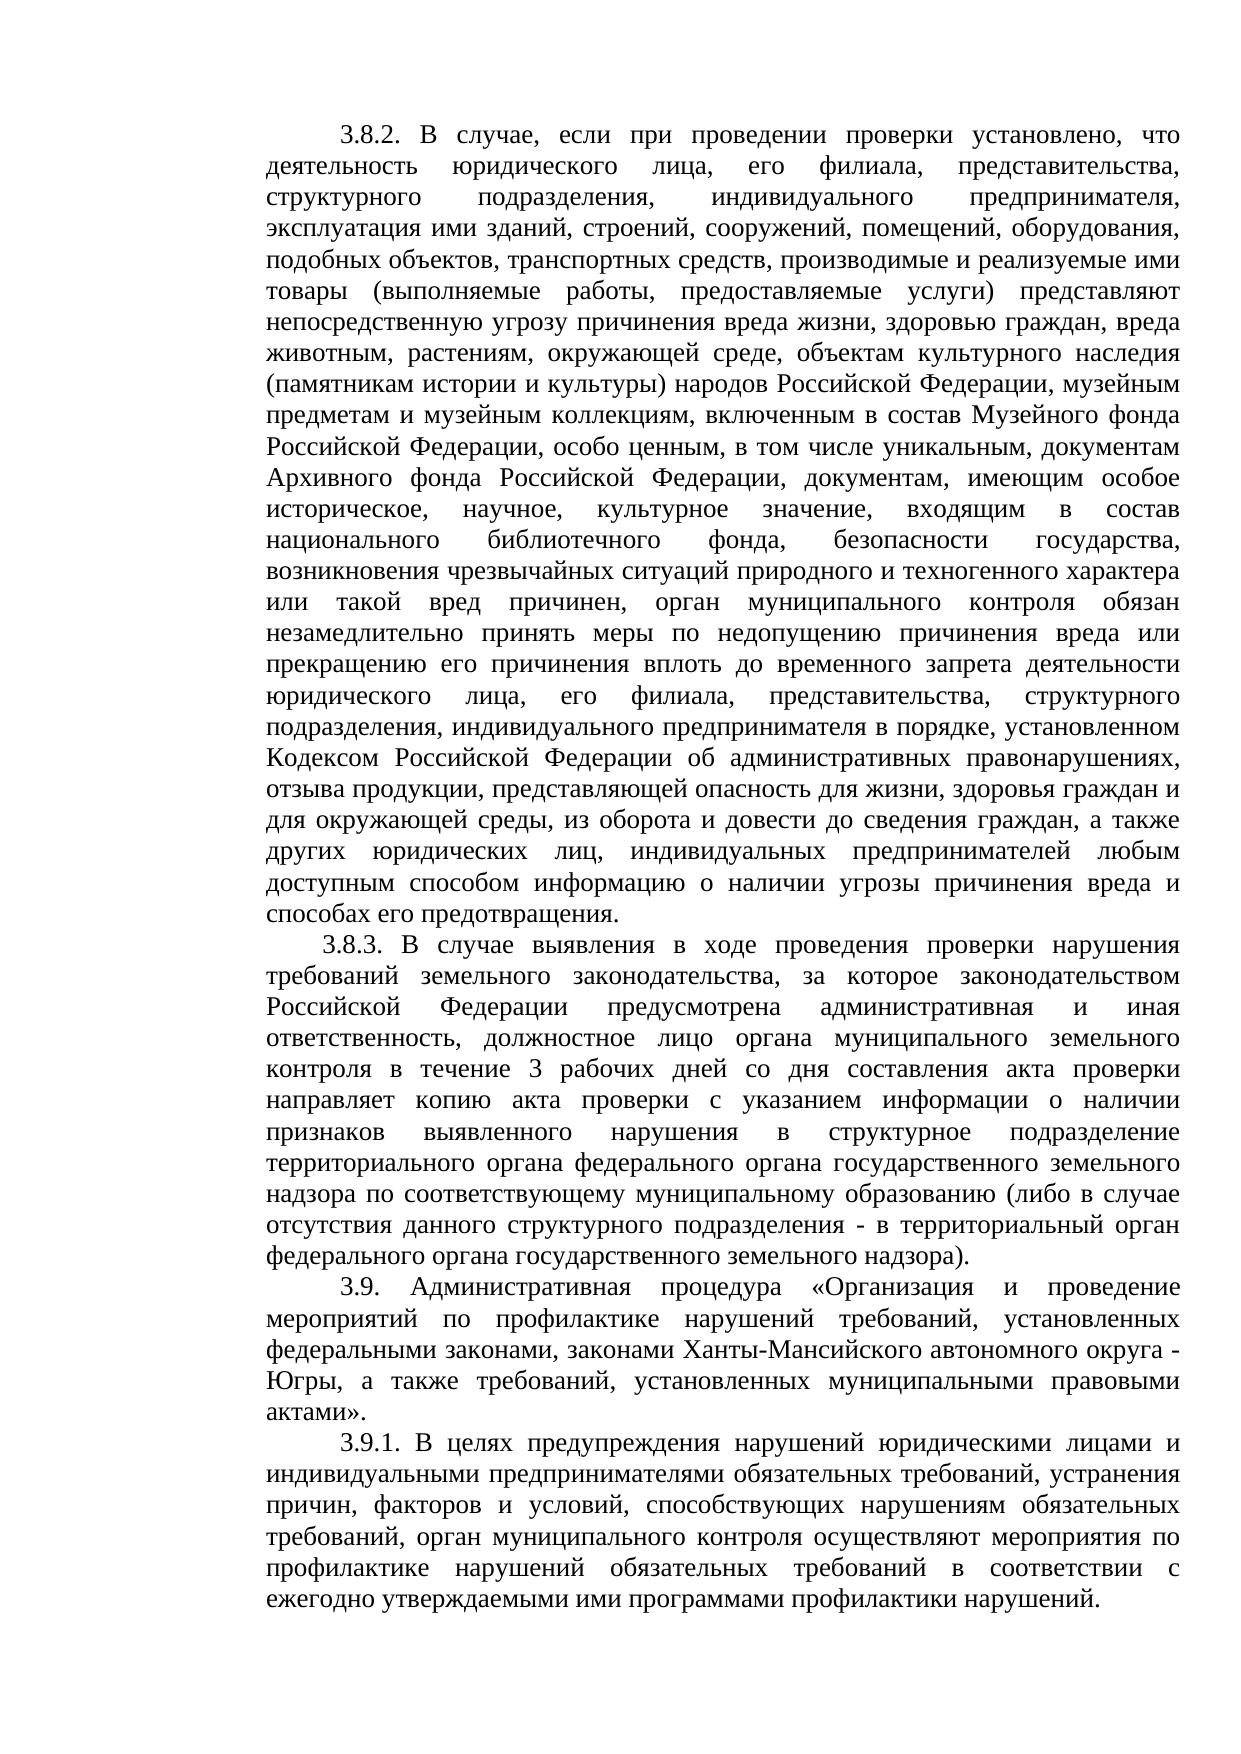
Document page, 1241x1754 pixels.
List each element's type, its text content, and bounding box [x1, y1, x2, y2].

text 3.9. Административная процедура «Организация и проведение мероприятий по профилактике нарушений требований, установленных федеральными законами, законами Ханты-Мансийского автономного округа - Югры, а также требований, установленных муниципальными правовыми актами». [266, 1271, 1181, 1426]
text 3.8.3. В случае выявления в ходе проведения проверки нарушения требований земельного законодательства, за которое законодательством Российской Федерации предусмотрена административная и иная ответственность, должностное лицо органа муниципального земельного контроля в течение 3 рабочих дней со дня составления акта проверки направляет копию акта проверки с указанием информации о наличии признаков выявленного нарушения в структурное подразделение территориального органа федерального органа государственного земельного надзора по соответствующему муниципальному образованию (либо в случае отсутствия данного структурного подразделения - в территориальный орган федерального органа государственного земельного надзора). [266, 928, 1181, 1271]
text 3.9.1. В целях предупреждения нарушений юридическими лицами и индивидуальными предпринимателями обязательных требований, устранения причин, факторов и условий, способствующих нарушениям обязательных требований, орган муниципального контроля осуществляют мероприятия по профилактике нарушений обязательных требований в соответствии с ежегодно утверждаемыми ими программами профилактики нарушений. [266, 1426, 1181, 1613]
text 3.8.2. В случае, если при проведении проверки установлено, что деятельность юридического лица, его филиала, представительства, структурного подразделения, индивидуального предпринимателя, эксплуатация ими зданий, строений, сооружений, помещений, оборудования, подобных объектов, транспортных средств, производимые и реализуемые ими товары (выполняемые работы, предоставляемые услуги) представляют непосредственную угрозу причинения вреда жизни, здоровью граждан, вреда животным, растениям, окружающей среде, объектам культурного наследия (памятникам истории и культуры) народов Российской Федерации, музейным предметам и музейным коллекциям, включенным в состав Музейного фонда Российской Федерации, особо ценным, в том числе уникальным, документам Архивного фонда Российской Федерации, документам, имеющим особое историческое, научное, культурное значение, входящим в состав национального библиотечного фонда, безопасности государства, возникновения чрезвычайных ситуаций природного и техногенного характера или такой вред причинен, орган муниципального контроля обязан незамедлительно принять меры по недопущению причинения вреда или прекращению его причинения вплоть до временного запрета деятельности юридического лица, его филиала, представительства, структурного подразделения, индивидуального предпринимателя в порядке, установленном Кодексом Российской Федерации об административных правонарушениях, отзыва продукции, представляющей опасность для жизни, здоровья граждан и для окружающей среды, из оборота и довести до сведения граждан, а также других юридических лиц, индивидуальных предпринимателей любым доступным способом информацию о наличии угрозы причинения вреда и способах его предотвращения. [266, 118, 1181, 928]
